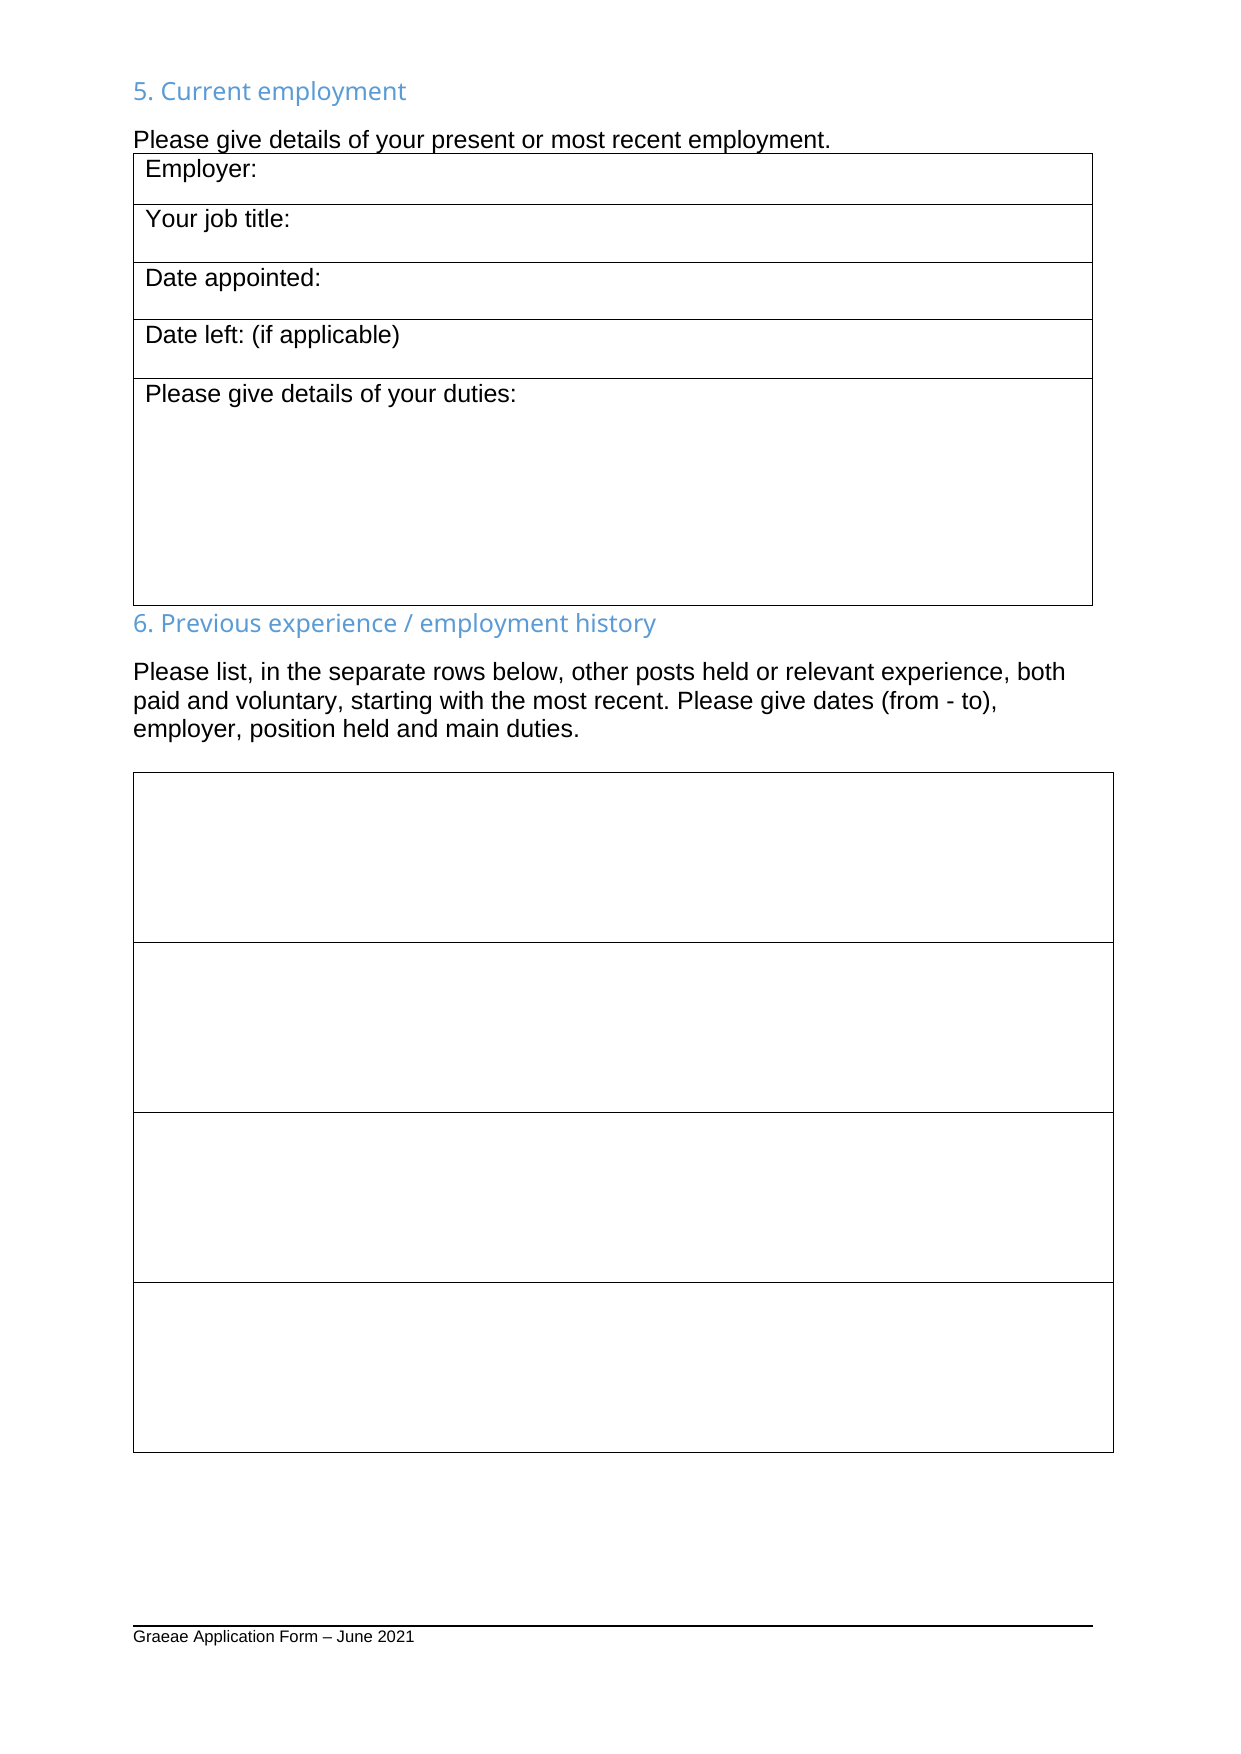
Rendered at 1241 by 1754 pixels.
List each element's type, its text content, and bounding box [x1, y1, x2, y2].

table_header [134, 773, 1113, 942]
table_cell [134, 1283, 1113, 1452]
table_cell [134, 1113, 1113, 1282]
subtitle 6. Previous experience / employment history [133, 606, 1093, 640]
table_cell Date appointed: [134, 263, 1092, 319]
table_cell Please give details of your duties: [134, 379, 1092, 605]
table_cell Your job title: [134, 205, 1092, 262]
text Please give details of your present or most recent employment. [133, 124, 1093, 153]
table_cell [134, 943, 1113, 1112]
text Please list, in the separate rows below, other posts held or relevant experience, both paid and voluntary, starting with the most recent. Please give dates (from - to), employer, position held and main duties. [133, 657, 1093, 743]
table_cell Date left: (if applicable) [134, 320, 1092, 378]
subtitle 5. Current employment [133, 74, 1093, 108]
table_header Employer: [134, 154, 1092, 203]
